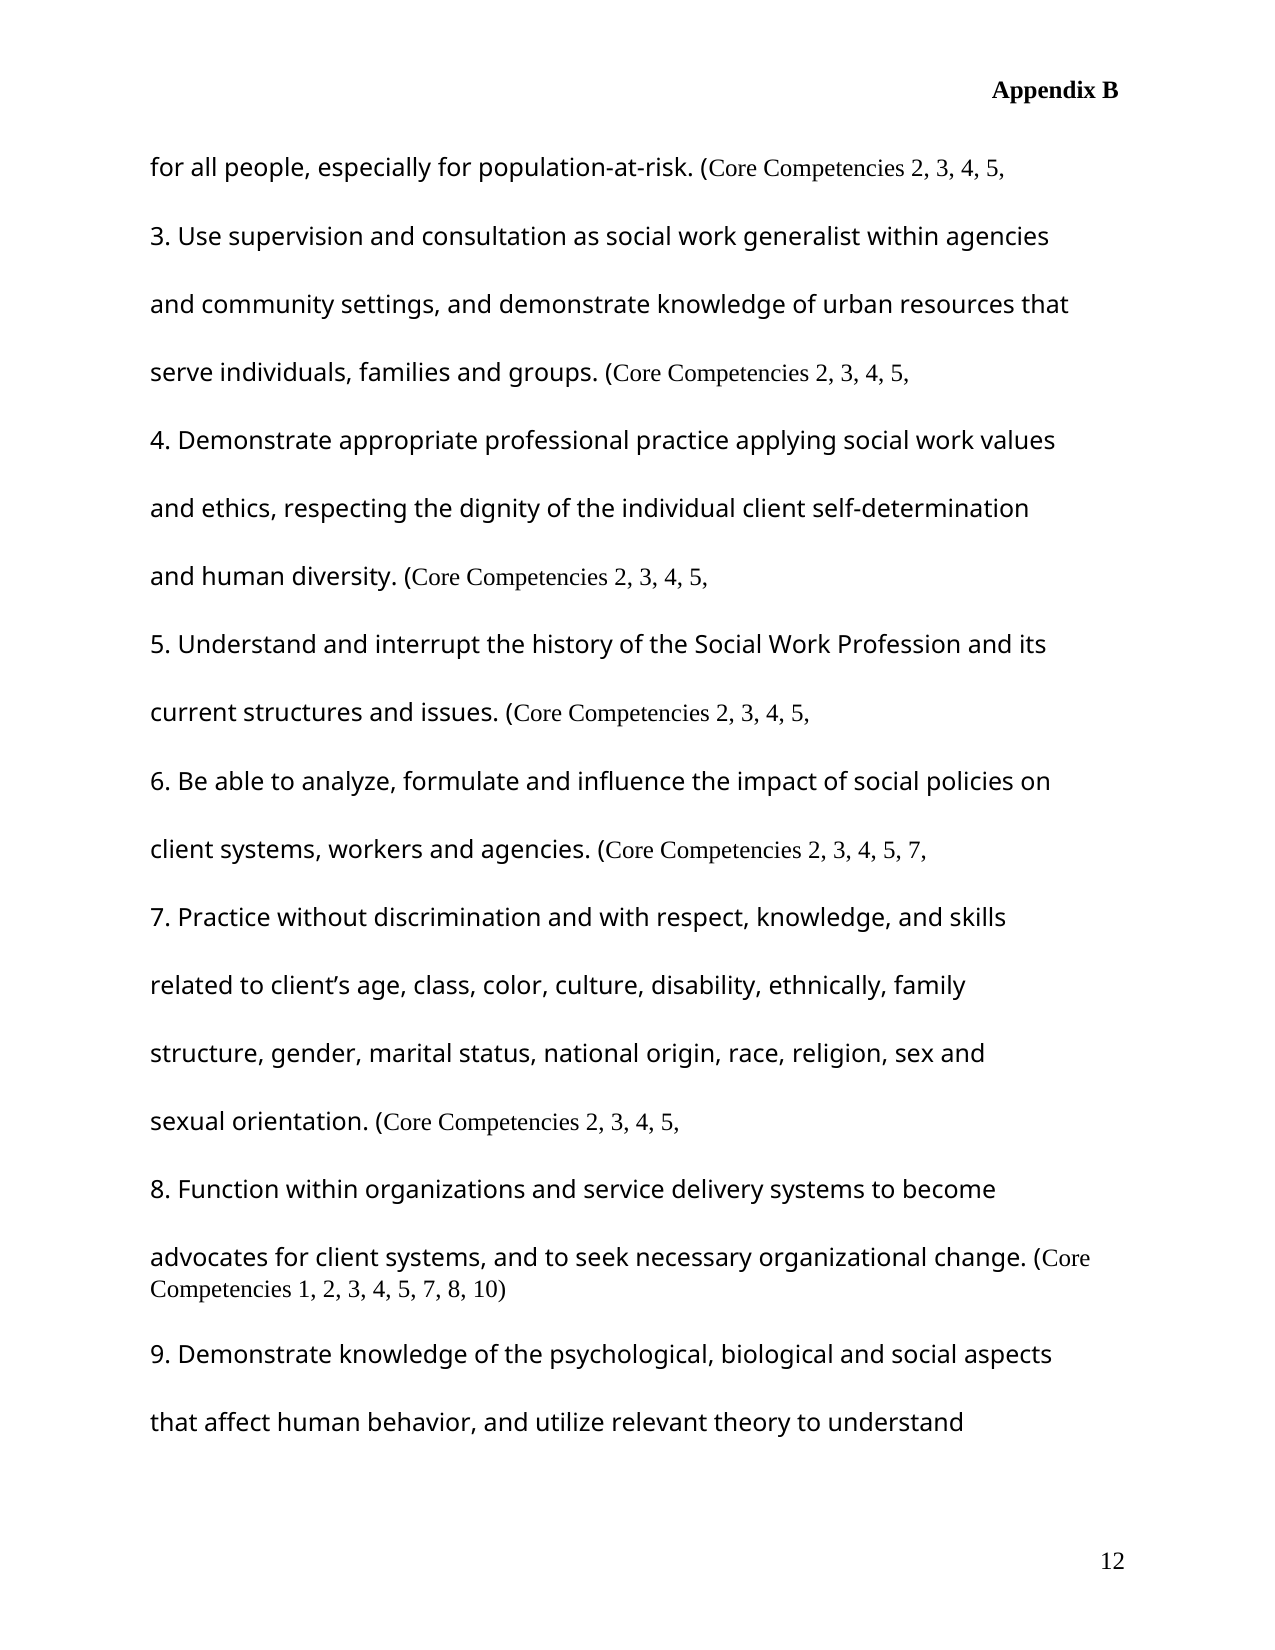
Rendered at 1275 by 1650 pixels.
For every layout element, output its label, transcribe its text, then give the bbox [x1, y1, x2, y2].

text 6. Be able to analyze, formulate and influence the impact of social policies on [150, 763, 1125, 797]
text 8. Function within organizations and service delivery systems to become [150, 1172, 1125, 1206]
text and community settings, and demonstrate knowledge of urban resources that [150, 286, 1125, 320]
text and ethics, respecting the dignity of the individual client self-determination [150, 491, 1125, 525]
text 4. Demonstrate appropriate professional practice applying social work values [150, 422, 1125, 457]
text 3. Use supervision and consultation as social work generalist within agencies [150, 218, 1125, 252]
text 5. Understand and interrupt the history of the Social Work Profession and its [150, 627, 1125, 661]
text and human diversity. (Core Competencies 2, 3, 4, 5, [150, 559, 1125, 593]
text advocates for client systems, and to seek necessary organizational change. (Core Competencies 1, 2, 3, 4, 5, 7, 8, 10) [150, 1240, 1125, 1303]
text current structures and issues. (Core Competencies 2, 3, 4, 5, [150, 695, 1125, 729]
text sexual orientation. (Core Competencies 2, 3, 4, 5, [150, 1104, 1125, 1138]
text structure, gender, marital status, national origin, race, religion, sex and [150, 1036, 1125, 1070]
text serve individuals, families and groups. (Core Competencies 2, 3, 4, 5, [150, 354, 1125, 388]
text client systems, workers and agencies. (Core Competencies 2, 3, 4, 5, 7, [150, 831, 1125, 865]
text 7. Practice without discrimination and with respect, knowledge, and skills [150, 899, 1125, 933]
text 9. Demonstrate knowledge of the psychological, biological and social aspects [150, 1337, 1125, 1371]
text for all people, especially for population-at-risk. (Core Competencies 2, 3, 4, 5, [150, 150, 1125, 184]
text that affect human behavior, and utilize relevant theory to understand [150, 1405, 1125, 1439]
text related to client’s age, class, color, culture, disability, ethnically, family [150, 967, 1125, 1002]
